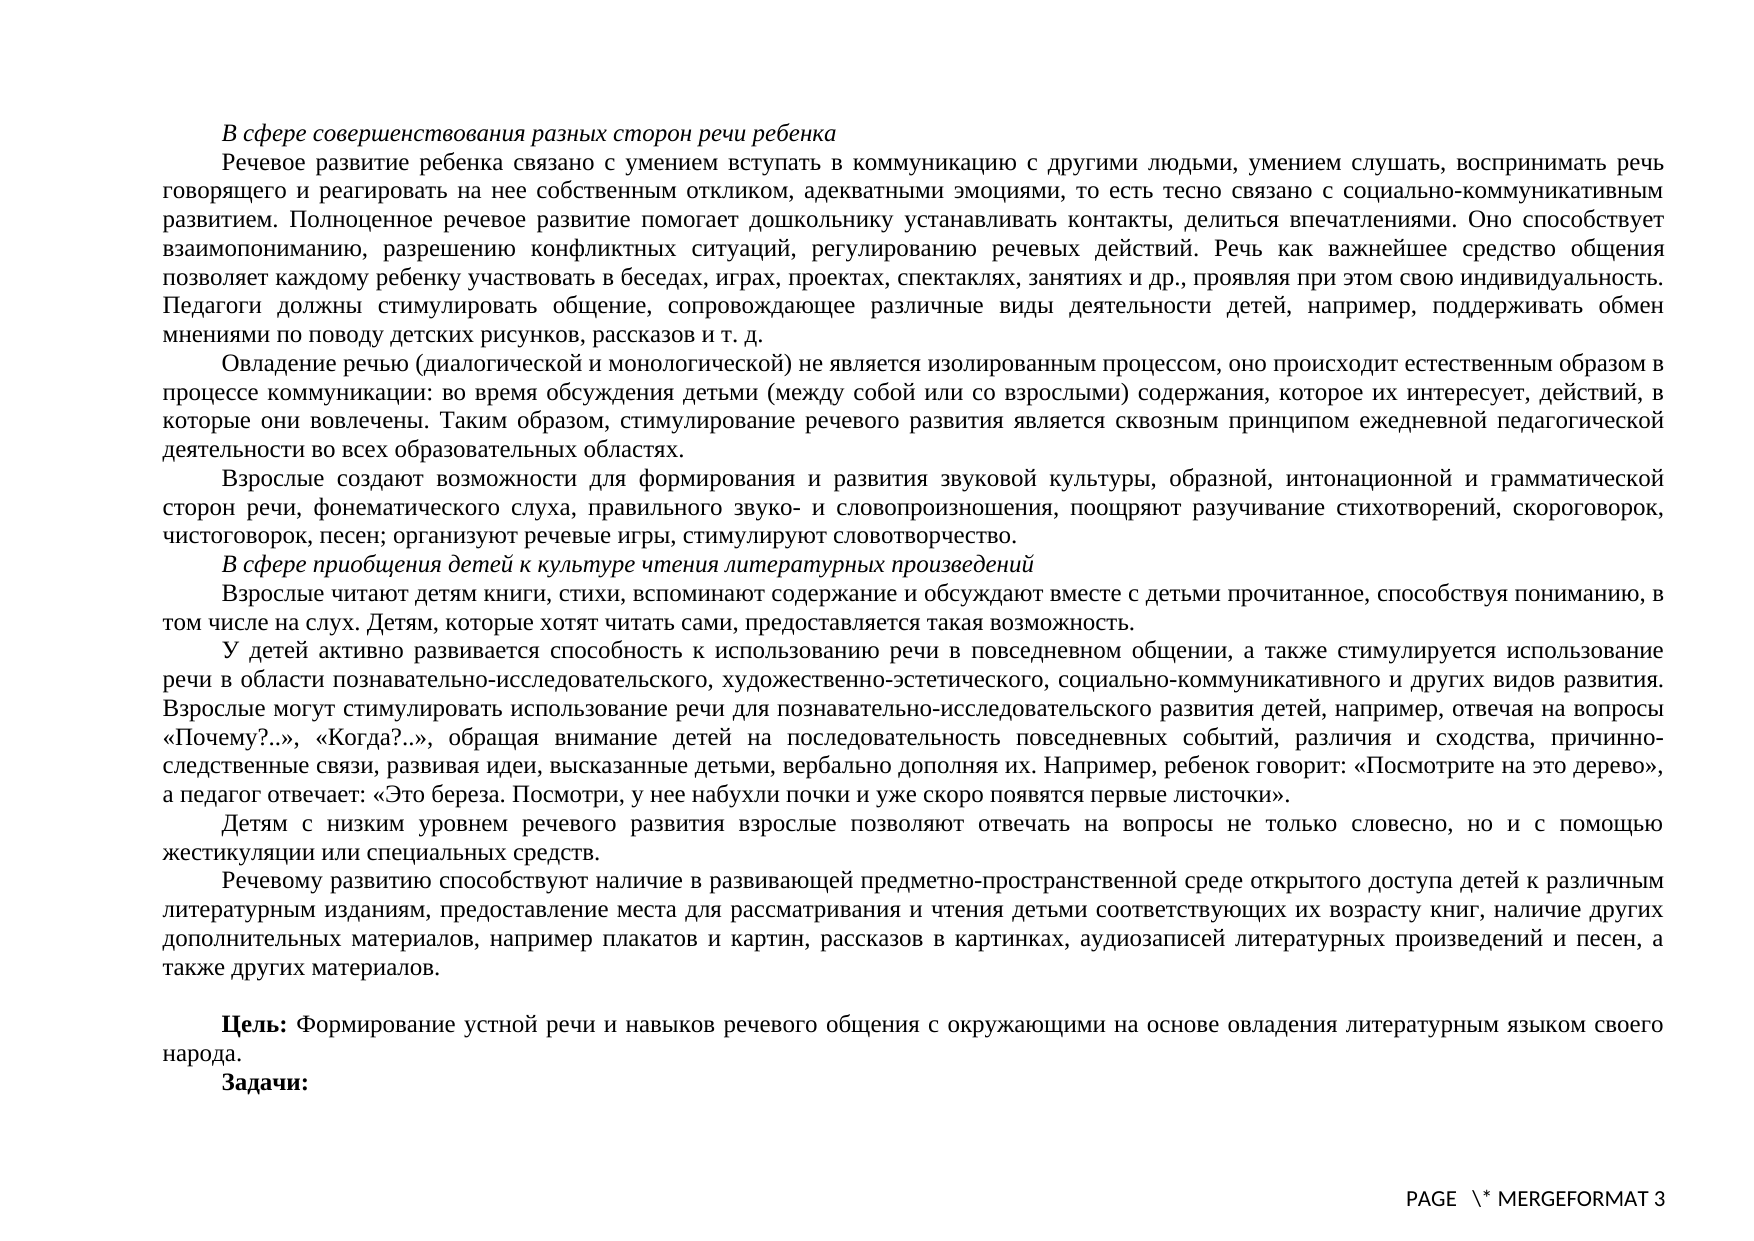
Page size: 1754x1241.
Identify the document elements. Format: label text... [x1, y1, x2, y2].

text Взрослые читают детям книги, стихи, вспоминают содержание и обсуждают вместе с детьми прочитанное, способствуя пониманию, в том числе на слух. Детям, которые хотят читать сами, предоставляется такая возможность. [162, 578, 1665, 636]
text Детям с низким уровнем речевого развития взрослые позволяют отвечать на вопросы не только словесно, но и с помощью жестикуляции или специальных средств. [162, 808, 1665, 866]
text Речевому развитию способствуют наличие в развивающей предметно-пространственной среде открытого доступа детей к различным литературным изданиям, предоставление места для рассматривания и чтения детьми соответствующих их возрасту книг, наличие других дополнительных материалов, например плакатов и картин, рассказов в картинках, аудиозаписей литературных произведений и песен, а также других материалов. [162, 866, 1665, 981]
text Взрослые создают возможности для формирования и развития звуковой культуры, образной, интонационной и грамматической сторон речи, фонематического слуха, правильного звуко- и словопроизношения, поощряют разучивание стихотворений, скороговорок, чистоговорок, песен; организуют речевые игры, стимулируют словотворчество. [162, 463, 1665, 549]
text Задачи: [162, 1067, 1665, 1096]
text В сфере совершенствования разных сторон речи ребенка [162, 118, 1665, 147]
text Речевое развитие ребенка связано с умением вступать в коммуникацию с другими людьми, умением слушать, воспринимать речь говорящего и реагировать на нее собственным откликом, адекватными эмоциями, то есть тесно связано с социально-коммуникативным развитием. Полноценное речевое развитие помогает дошкольнику устанавливать контакты, делиться впечатлениями. Оно способствует взаимопониманию, разрешению конфликтных ситуаций, регулированию речевых действий. Речь как важнейшее средство общения позволяет каждому ребенку участвовать в беседах, играх, проектах, спектаклях, занятиях и др., проявляя при этом свою индивидуальность. Педагоги должны стимулировать общение, сопровождающее различные виды деятельности детей, например, поддерживать обмен мнениями по поводу детских рисунков, рассказов и т. д. [162, 147, 1665, 348]
text В сфере приобщения детей к культуре чтения литературных произведений [162, 549, 1665, 578]
text Овладение речью (диалогической и монологической) не является изолированным процессом, оно происходит естественным образом в процессе коммуникации: во время обсуждения детьми (между собой или со взрослыми) содержания, которое их интересует, действий, в которые они вовлечены. Таким образом, стимулирование речевого развития является сквозным принципом ежедневной педагогической деятельности во всех образовательных областях. [162, 348, 1665, 463]
text Цель: Формирование устной речи и навыков речевого общения с окружающими на основе овладения литературным языком своего народа. [162, 1009, 1665, 1067]
text У детей активно развивается способность к использованию речи в повседневном общении, а также стимулируется использование речи в области познавательно-исследовательского, художественно-эстетического, социально-коммуникативного и других видов развития. Взрослые могут стимулировать использование речи для познавательно-исследовательского развития детей, например, отвечая на вопросы «Почему?..», «Когда?..», обращая внимание детей на последовательность повседневных событий, различия и сходства, причинно-следственные связи, развивая идеи, высказанные детьми, вербально дополняя их. Например, ребенок говорит: «Посмотрите на это дерево», а педагог отвечает: «Это береза. Посмотри, у нее набухли почки и уже скоро появятся первые листочки». [162, 636, 1665, 808]
